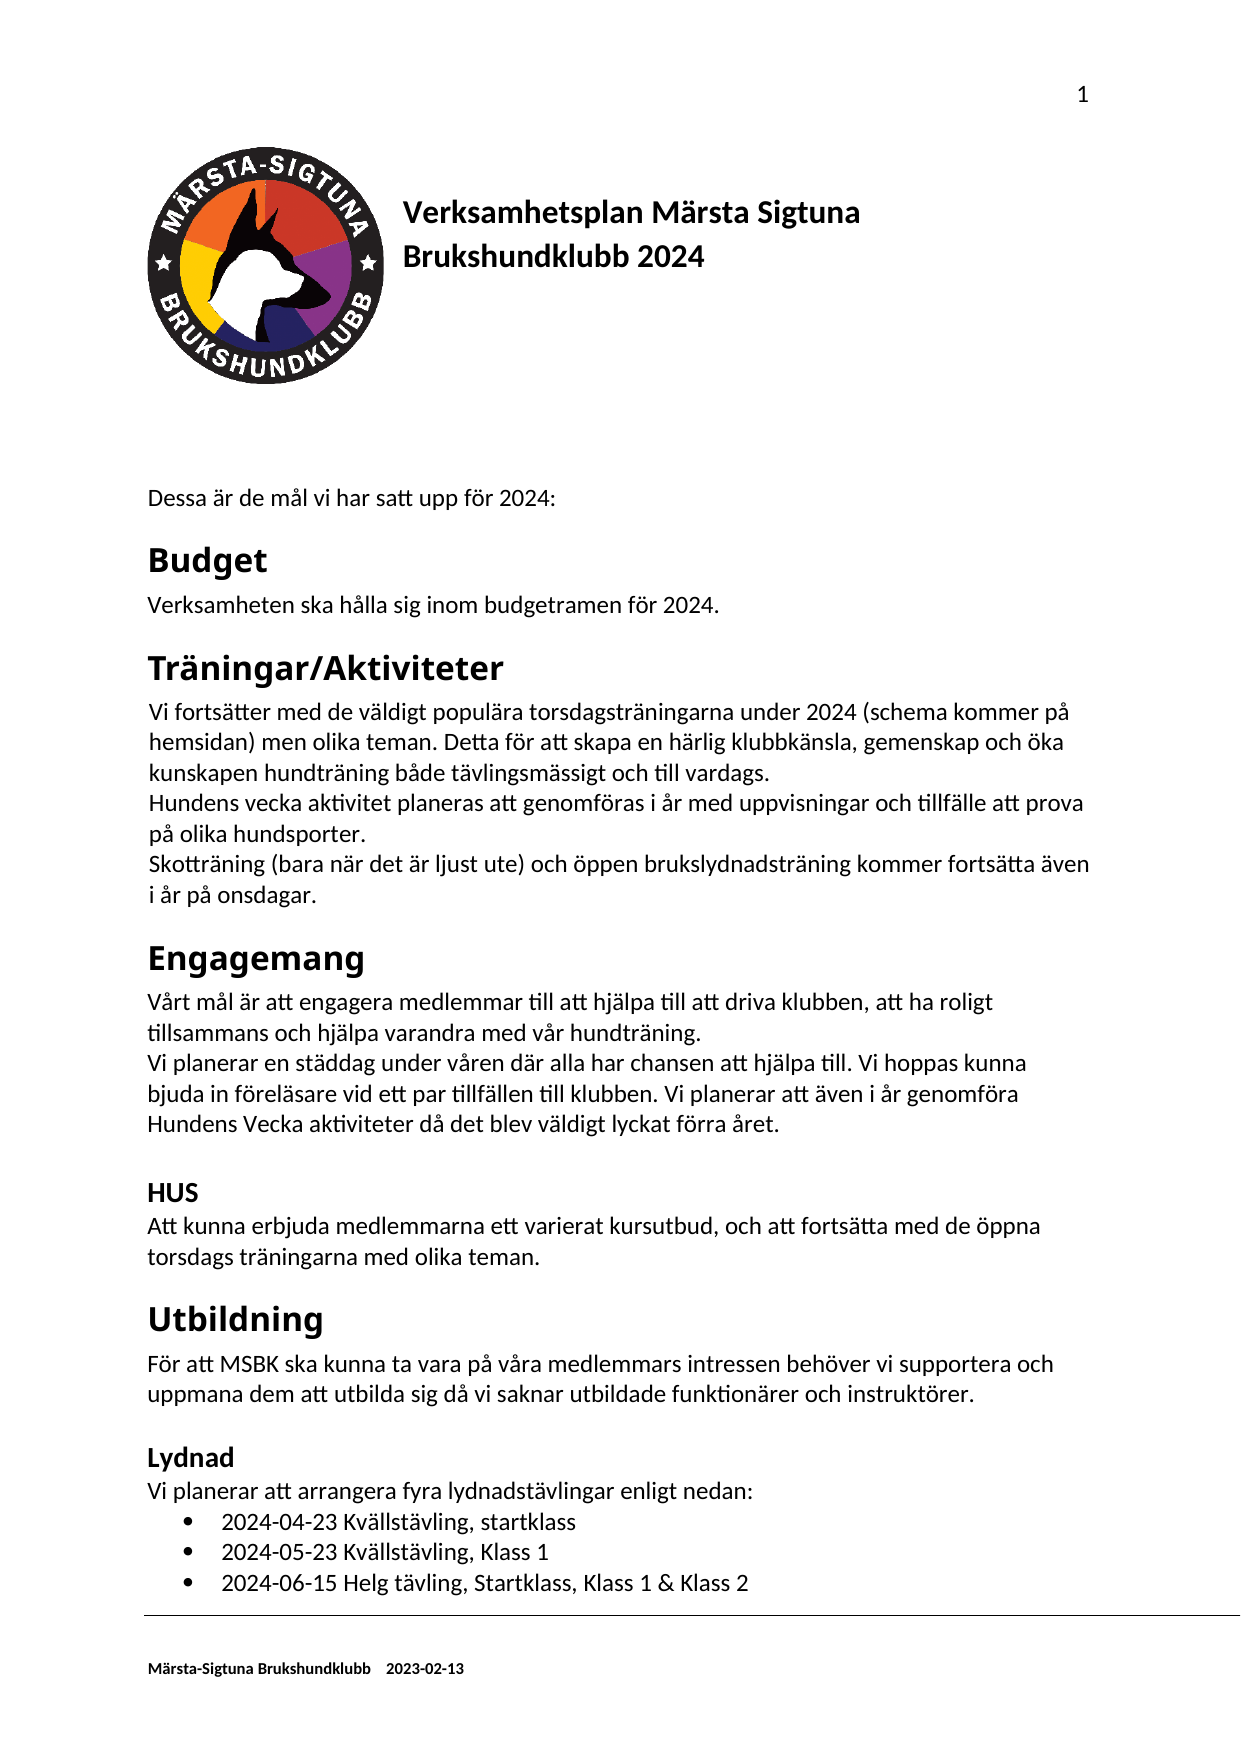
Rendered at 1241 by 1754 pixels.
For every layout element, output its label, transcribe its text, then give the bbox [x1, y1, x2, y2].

text För att MSBK ska kunna ta vara på våra medlemmars intressen behöver vi supportera och uppmana dem att utbilda sig då vi saknar utbildade funktionärer och instruktörer. [147, 1348, 1089, 1409]
text Verksamheten ska hålla sig inom budgetramen för 2024. [147, 589, 1089, 619]
text Vi planerar att arrangera fyra lydnadstävlingar enligt nedan: [147, 1475, 1089, 1506]
text Hundens vecka aktivitet planeras att genomföras i år med uppvisningar och tillfälle att prova på olika hundsporter. [149, 788, 1093, 849]
picture [147, 147, 384, 384]
subtitle Utbildning [147, 1296, 1093, 1342]
subtitle Träningar/Aktiviteter [147, 644, 1093, 690]
text Vårt mål är att engagera medlemmar till att hjälpa till att driva klubben, att ha roligt tillsammans och hjälpa varandra med vår hundträning. Vi planerar en städdag under våren där alla har chansen att hjälpa till. Vi hoppas kunna bjuda in föreläsare vid ett par tillfällen till klubben. Vi planerar att även i år genomföra Hundens Vecka aktiviteter då det blev väldigt lyckat förra året. [147, 986, 1089, 1139]
list 2024-04-23 Kvällstävling, startklass [183, 1506, 1089, 1536]
text HUS [147, 1174, 1089, 1210]
list 2024-05-23 Kvällstävling, Klass 1 [183, 1536, 1089, 1567]
text Vi fortsätter med de väldigt populära torsdagsträningarna under 2024 (schema kommer på hemsidan) men olika teman. Detta för att skapa en härlig klubbkänsla, gemenskap och öka kunskapen hundträning både tävlingsmässigt och till vardags. [149, 696, 1093, 788]
subtitle Engagemang [147, 935, 1093, 980]
text Dessa är de mål vi har satt upp för 2024: [148, 482, 1089, 512]
subtitle Budget [147, 537, 1093, 583]
list 2024-06-15 Helg tävling, Startklass, Klass 1 & Klass 2 [183, 1567, 1089, 1597]
text Lydnad [147, 1439, 1089, 1475]
text Verksamhetsplan Märsta Sigtuna Brukshundklubb 2024 [384, 148, 1093, 276]
text Skotträning (bara när det är ljust ute) och öppen brukslydnadsträning kommer fortsätta även i år på onsdagar. [149, 849, 1093, 910]
text Att kunna erbjuda medlemmarna ett varierat kursutbud, och att fortsätta med de öppna torsdags träningarna med olika teman. [147, 1210, 1089, 1271]
